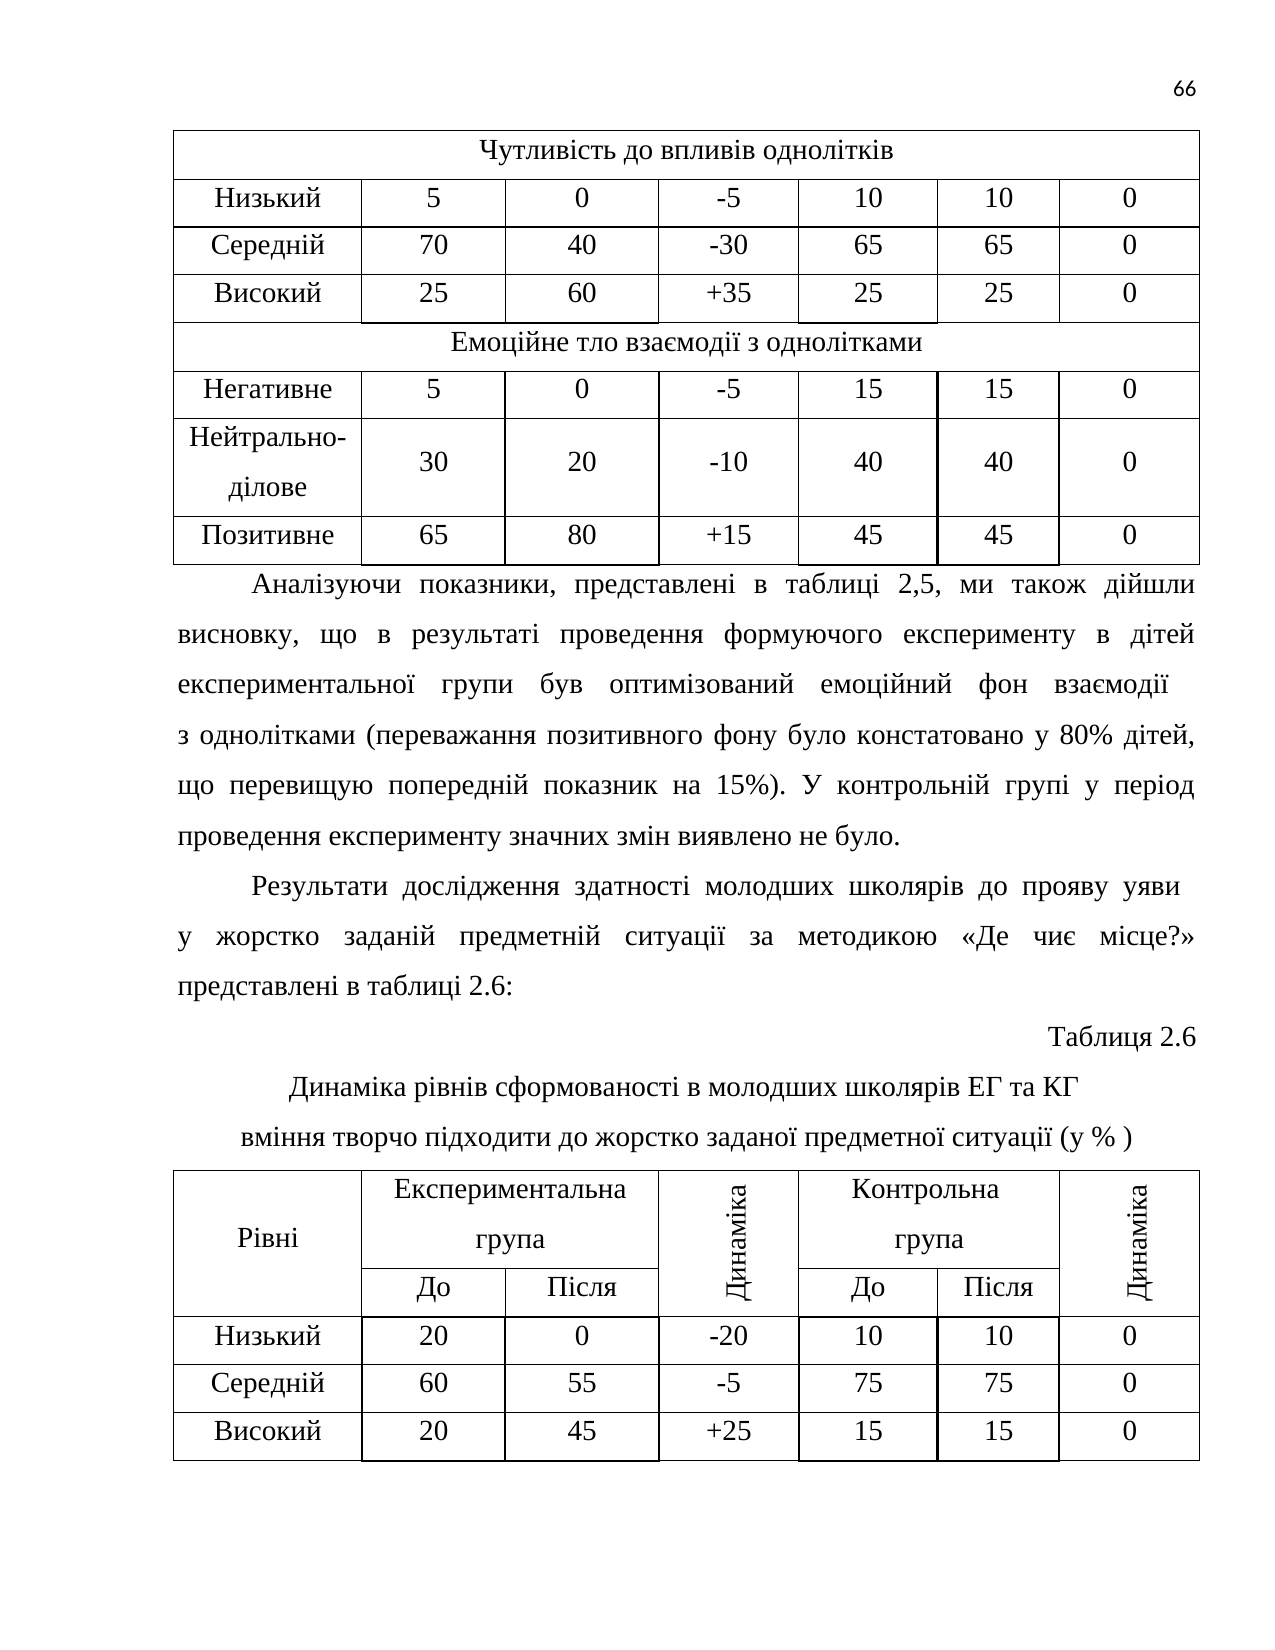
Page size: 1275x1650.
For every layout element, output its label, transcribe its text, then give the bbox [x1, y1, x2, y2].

table_cell 70 [362, 228, 505, 274]
table_cell Після [938, 1269, 1059, 1316]
table_cell 0 [1060, 372, 1199, 418]
table_cell 60 [506, 275, 658, 322]
table_cell 0 [1060, 517, 1199, 564]
table_cell Середній [174, 228, 361, 274]
table_cell 75 [800, 1365, 936, 1412]
table_cell 45 [799, 517, 936, 564]
table_cell 60 [363, 1365, 504, 1412]
table_cell 0 [506, 180, 658, 226]
table_cell 15 [939, 1413, 1058, 1460]
table_cell 25 [799, 275, 937, 322]
table_cell Низький [174, 180, 361, 226]
text Таблиця 2.6 [177, 1019, 1196, 1052]
table_cell Після [506, 1269, 658, 1316]
table_cell 80 [506, 517, 658, 564]
table_cell -10 [660, 419, 798, 516]
table_cell 30 [362, 419, 504, 516]
table_cell 0 [1060, 275, 1199, 322]
table_cell 20 [363, 1318, 504, 1364]
table_cell 40 [799, 419, 936, 516]
table_cell 10 [939, 1318, 1058, 1364]
table_cell Негативне [174, 372, 361, 418]
table_cell 55 [506, 1365, 658, 1412]
table_cell Низький [174, 1317, 361, 1364]
table_header Контрольна група [799, 1171, 1059, 1268]
table_header Експериментальна група [362, 1171, 658, 1268]
table_cell 65 [799, 228, 937, 274]
table_cell 10 [800, 1318, 936, 1364]
table_cell +25 [660, 1413, 798, 1460]
table_cell Емоційне тло взаємодії з однолітками [174, 323, 1199, 371]
table_cell Високий [174, 275, 361, 322]
table_cell 65 [938, 228, 1059, 274]
table_cell 10 [799, 180, 937, 226]
table_cell 45 [506, 1413, 658, 1460]
text Аналізуючи показники, представлені в таблиці 2,5, ми також дійшли висновку, що в результаті проведення формуючого експерименту в дітей експериментальної групи був оптимізований емоційний фон взаємодії з однолітками (переважання позитивного фону було констатовано у 80% дітей, що перевищую попередній показник на 15%). У контрольній групі у період проведення експерименту значних змін виявлено не було. [177, 566, 1196, 851]
table_cell 5 [362, 180, 505, 226]
table_cell 0 [1060, 1365, 1199, 1412]
table_cell Чутливість до впливів однолітків [174, 131, 1199, 179]
table_cell -5 [660, 372, 798, 418]
table_cell 45 [939, 517, 1058, 564]
text Динаміка рівнів сформованості в молодших школярів ЕГ та КГ вміння творчо підходити до жорстко заданої предметної ситуації (у % ) [177, 1069, 1196, 1153]
table_cell 0 [1060, 228, 1199, 274]
table_cell Нейтрально-ділове [174, 419, 361, 516]
table_cell 0 [1060, 180, 1199, 226]
table_cell 25 [362, 275, 505, 322]
table_cell 40 [506, 228, 658, 274]
table_cell +15 [660, 517, 798, 564]
table_cell 25 [938, 275, 1059, 322]
table_cell 75 [939, 1365, 1058, 1412]
table_cell 10 [938, 180, 1059, 226]
table_cell 20 [363, 1413, 504, 1460]
table_header Динаміка [1060, 1171, 1199, 1316]
table_cell 15 [799, 372, 936, 418]
table_cell До [799, 1269, 937, 1316]
table_header Динаміка [659, 1171, 798, 1316]
table_cell 0 [1060, 1413, 1199, 1460]
table_cell 5 [362, 372, 504, 418]
table_cell 0 [506, 372, 658, 418]
table_cell 65 [362, 517, 504, 564]
table_cell 0 [1060, 419, 1199, 516]
table_cell 40 [939, 419, 1058, 516]
table_cell -5 [660, 1365, 798, 1412]
table_cell -5 [659, 180, 798, 226]
table_cell 15 [939, 372, 1058, 418]
table_cell -30 [659, 228, 798, 274]
table_cell +35 [659, 275, 798, 322]
table_cell Середній [174, 1365, 361, 1412]
table_header Рівні [174, 1171, 361, 1316]
table_cell 20 [506, 419, 658, 516]
table_cell 0 [1060, 1317, 1199, 1364]
table_cell -20 [660, 1317, 798, 1364]
table_cell До [362, 1269, 505, 1316]
table_cell Високий [174, 1413, 361, 1460]
table_cell 15 [800, 1413, 936, 1460]
table_cell Позитивне [174, 517, 361, 564]
table_cell 0 [506, 1318, 658, 1364]
text Результати дослідження здатності молодших школярів до прояву уяви у жорстко заданій предметній ситуації за методикою «Де чиє місце?» представлені в таблиці 2.6: [177, 868, 1196, 1002]
